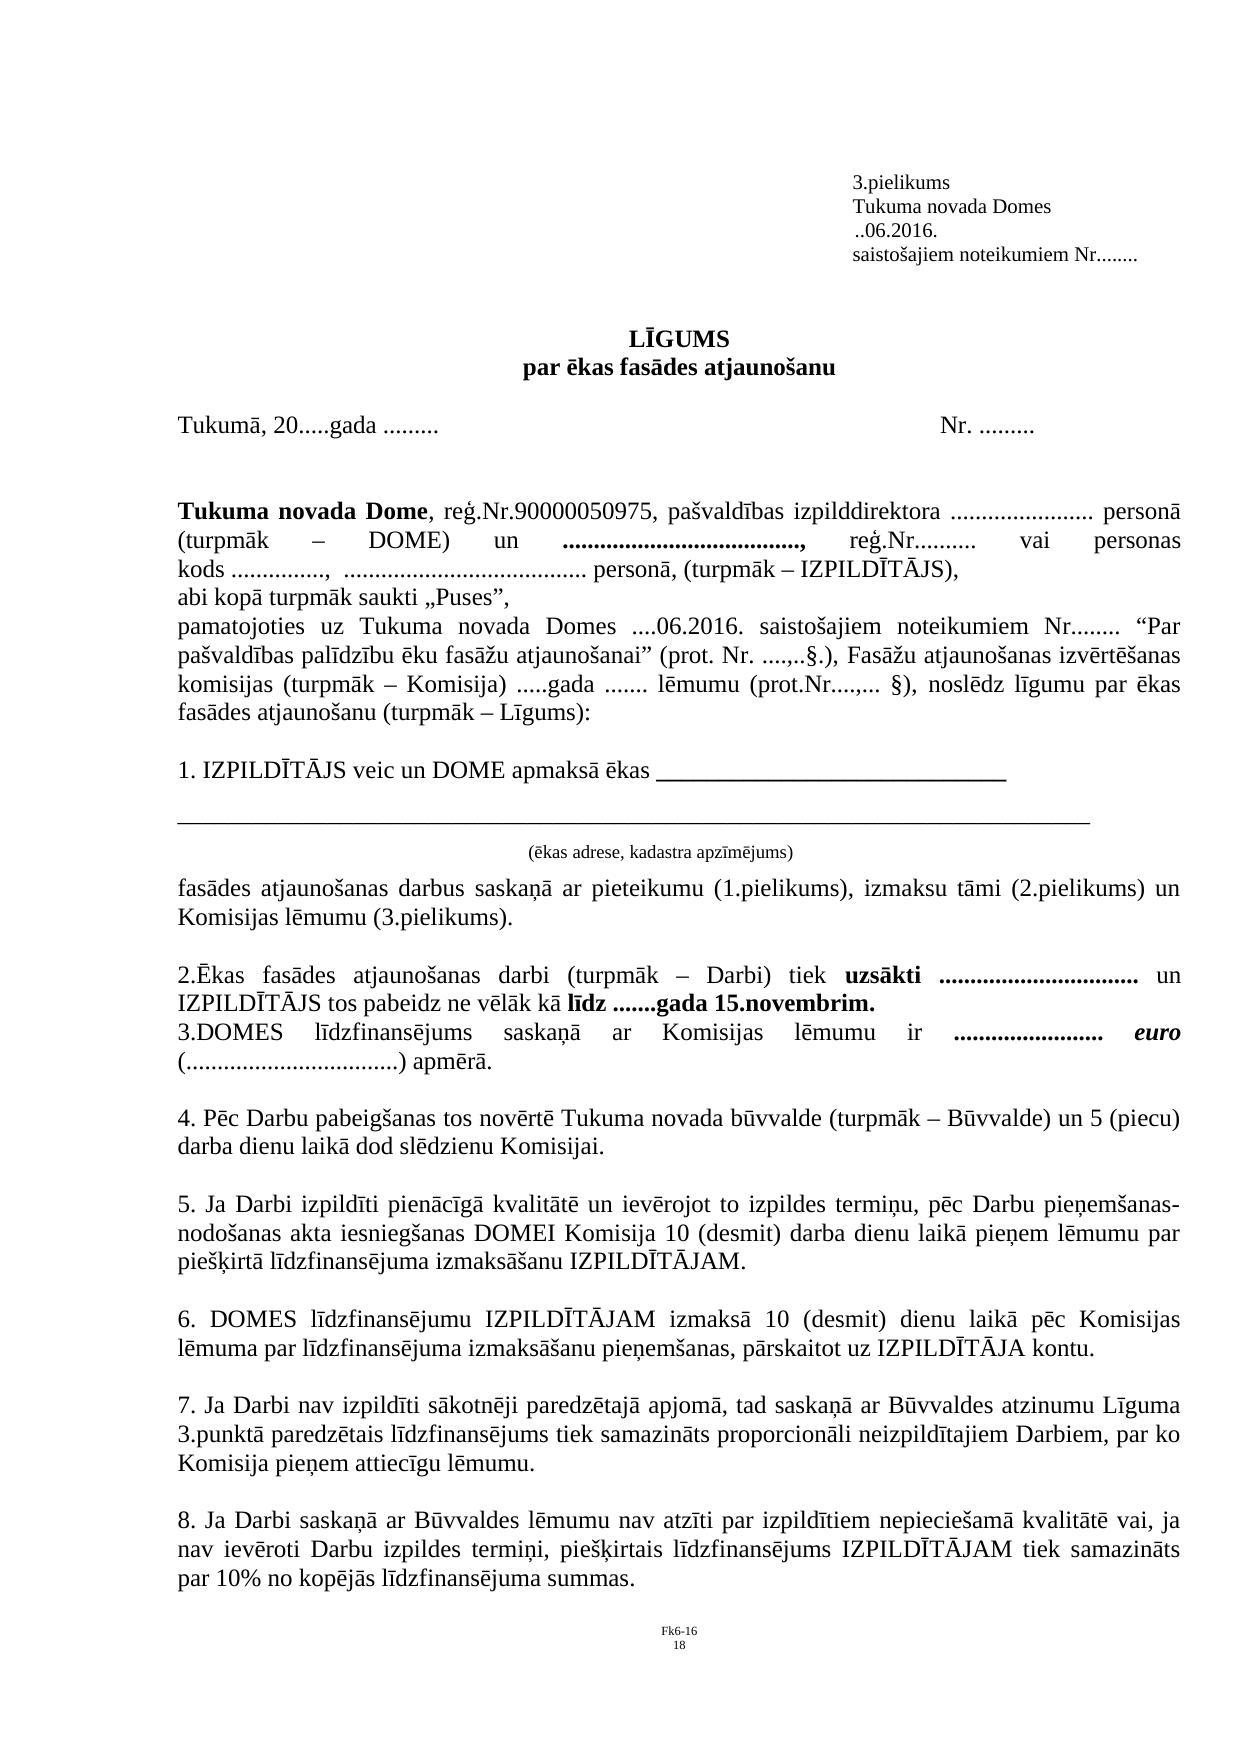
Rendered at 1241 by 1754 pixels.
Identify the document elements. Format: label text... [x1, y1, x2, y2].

text 6. DOMES līdzfinansējumu IZPILDĪTĀJAM izmaksā 10 (desmit) dienu laikā pēc Komisijas lēmuma par līdzfinansējuma izmaksāšanu pieņemšanas, pārskaitot uz IZPILDĪTĀJA kontu. [177, 1304, 1181, 1361]
text fasādes atjaunošanas darbus saskaņā ar pieteikumu (1.pielikums), izmaksu tāmi (2.pielikums) un Komisijas lēmumu (3.pielikums). [177, 873, 1181, 931]
text 7. Ja Darbi nav izpildīti sākotnēji paredzētajā apjomā, tad saskaņā ar Būvvaldes atzinumu Līguma 3.punktā paredzētais līdzfinansējums tiek samazināts proporcionāli neizpildītajiem Darbiem, par ko Komisija pieņem attiecīgu lēmumu. [177, 1390, 1181, 1476]
text LĪGUMS [177, 324, 1181, 352]
text par ēkas fasādes atjaunošanu [177, 352, 1181, 381]
text 3.pielikums [177, 170, 1181, 194]
text 5. Ja Darbi izpildīti pienācīgā kvalitātē un ievērojot to izpildes termiņu, pēc Darbu pieņemšanas-nodošanas akta iesniegšanas DOMEI Komisija 10 (desmit) darba dienu laikā pieņem lēmumu par piešķirtā līdzfinansējuma izmaksāšanu IZPILDĪTĀJAM. [177, 1189, 1181, 1275]
text Tukumā, 20.....gada ......... Nr. ......... [177, 410, 1181, 439]
text 4. Pēc Darbu pabeigšanas tos novērtē Tukuma novada būvvalde (turpmāk – Būvvalde) un 5 (piecu) darba dienu laikā dod slēdzienu Komisijai. [177, 1103, 1181, 1160]
text Tukuma novada Dome, reģ.Nr.90000050975, pašvaldības izpilddirektora ....................... personā (turpmāk – DOME) un ......................................, reģ.Nr.......... vai personas kods ..............., ....................................... personā, (turpmāk – IZPILDĪTĀJS), [177, 496, 1181, 582]
text Tukuma novada Domes [177, 194, 1181, 218]
text 2.Ēkas fasādes atjaunošanas darbi (turpmāk – Darbi) tiek uzsākti ................................ un IZPILDĪTĀJS tos pabeidz ne vēlāk kā līdz .......gada 15.novembrim. [177, 960, 1181, 1017]
text _________________________________________________________________________ [177, 798, 1181, 827]
text (ēkas adrese, kadastra apzīmējums) [177, 841, 1181, 863]
text 8. Ja Darbi saskaņā ar Būvvaldes lēmumu nav atzīti par izpildītiem nepieciešamā kvalitātē vai, ja nav ievēroti Darbu izpildes termiņi, piešķirtais līdzfinansējums IZPILDĪTĀJAM tiek samazināts par 10% no kopējās līdzfinansējuma summas. [177, 1505, 1181, 1591]
text 3.DOMES līdzfinansējums saskaņā ar Komisijas lēmumu ir ........................ euro (..................................) apmērā. [177, 1017, 1181, 1075]
text ..06.2016. [177, 218, 1181, 242]
text saistošajiem noteikumiem Nr........ [177, 242, 1181, 266]
text pamatojoties uz Tukuma novada Domes ....06.2016. saistošajiem noteikumiem Nr........ “Par pašvaldības palīdzību ēku fasāžu atjaunošanai” (prot. Nr. ....,..§.), Fasāžu atjaunošanas izvērtēšanas komisijas (turpmāk – Komisija) .....gada ....... lēmumu (prot.Nr....,... §), noslēdz līgumu par ēkas fasādes atjaunošanu (turpmāk – Līgums): [177, 611, 1181, 726]
text abi kopā turpmāk saukti „Puses”, [177, 582, 1181, 611]
text 1. IZPILDĪTĀJS veic un DOME apmaksā ēkas ____________________________ [177, 755, 1181, 784]
